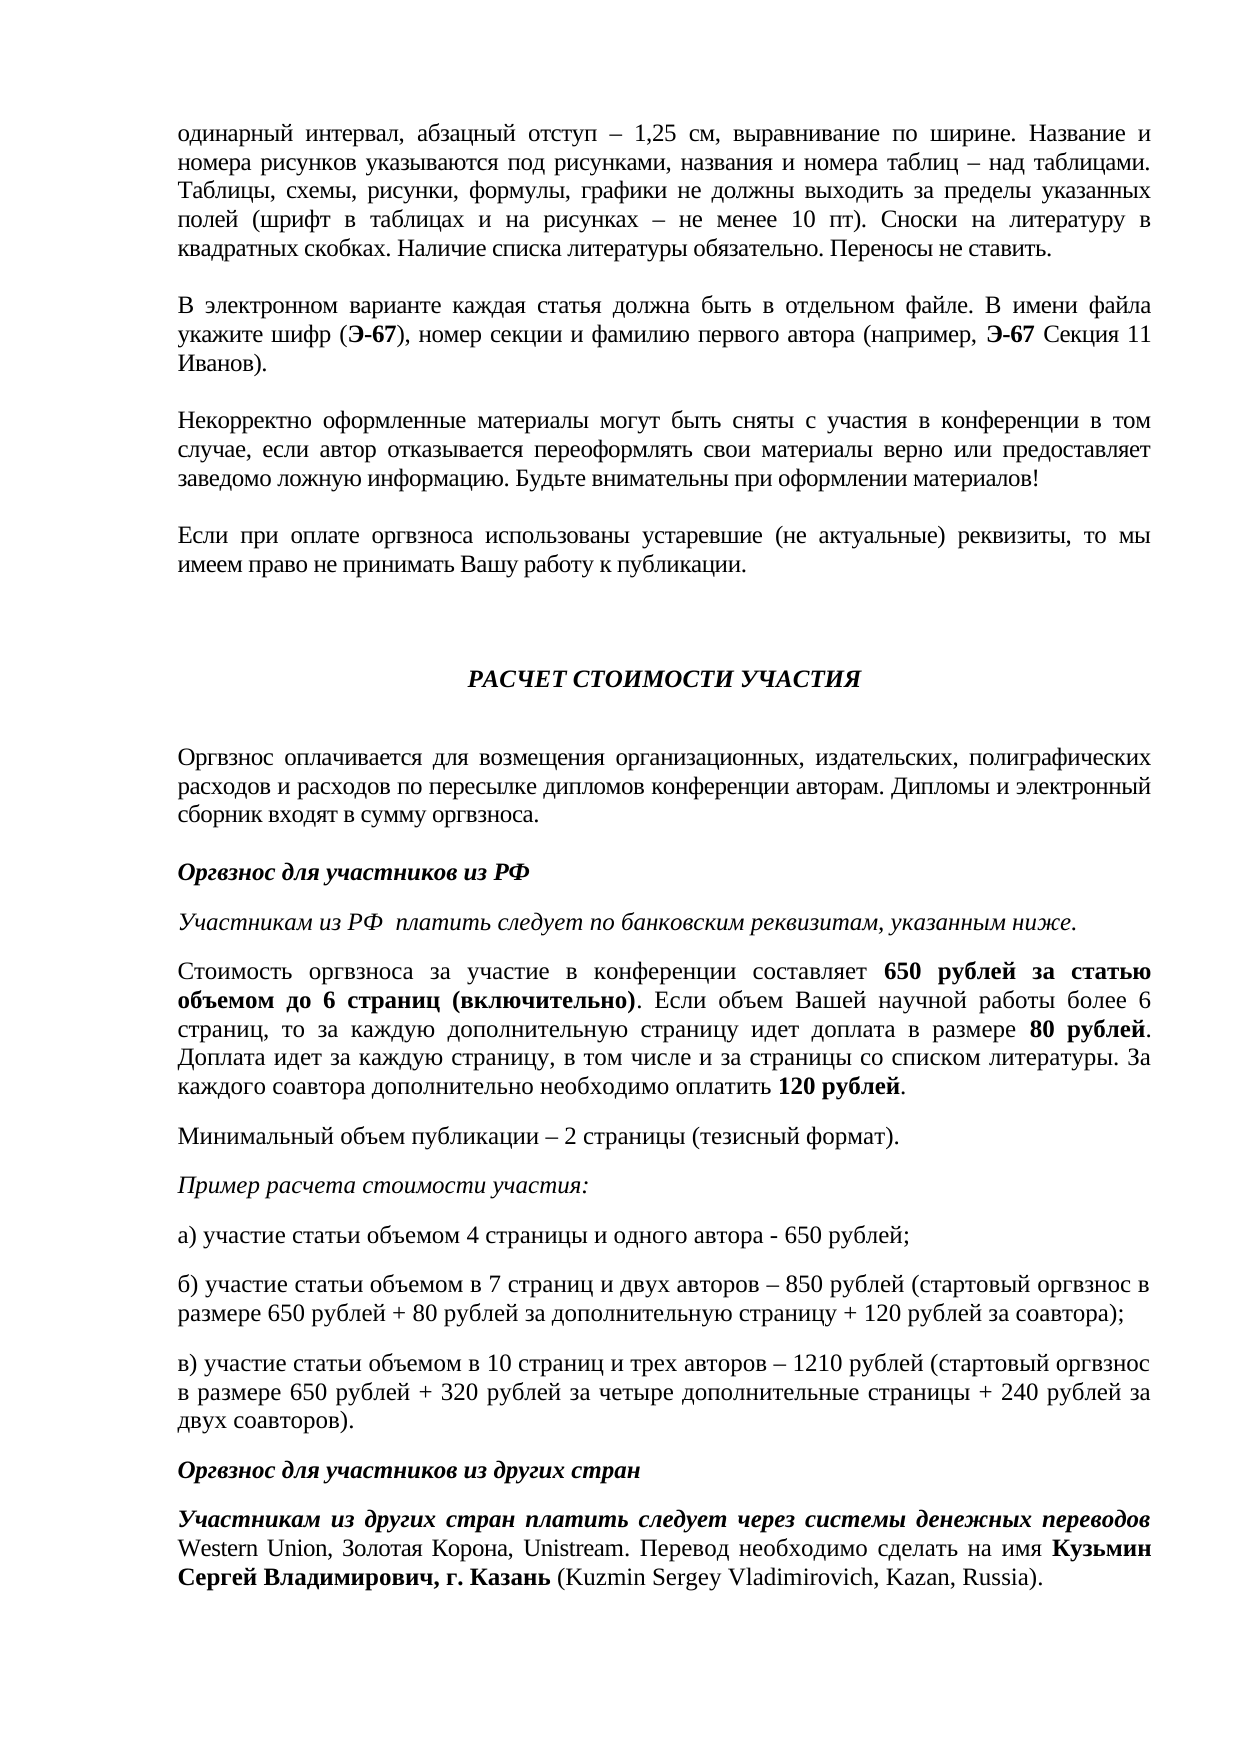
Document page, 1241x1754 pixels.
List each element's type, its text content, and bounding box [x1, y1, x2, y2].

text а) участие статьи объемом 4 страницы и одного автора - 650 рублей; [177, 1220, 1152, 1249]
text Участникам из РФ платить следует по банковским реквизитам, указанным ниже. [177, 907, 1152, 935]
text В электронном варианте каждая статья должна быть в отдельном файле. В имени файла укажите шифр (Э-67), номер секции и фамилию первого автора (например, Э-67 Секция 11 Иванов). [177, 291, 1152, 377]
text Участникам из других стран платить следует через системы денежных переводов Western Union, Золотая Корона, Unistream. Перевод необходимо сделать на имя Кузьмин Сергей Владимирович, г. Казань (Kuzmin Sergey Vladimirovich, Kazan, Russia). [177, 1504, 1152, 1591]
text Оргвзнос для участников из РФ [177, 857, 1152, 886]
text Стоимость оргвзноса за участие в конференции составляет 650 рублей за статью объемом до 6 страниц (включительно). Если объем Вашей научной работы более 6 страниц, то за каждую дополнительную страницу идет доплата в размере 80 рублей. Доплата идет за каждую страницу, в том числе и за страницы со списком литературы. За каждого соавтора дополнительно необходимо оплатить 120 рублей. [177, 956, 1152, 1100]
text Пример расчета стоимости участия: [177, 1170, 1152, 1199]
text Некорректно оформленные материалы могут быть сняты с участия в конференции в том случае, если автор отказывается переоформлять свои материалы верно или предоставляет заведомо ложную информацию. Будьте внимательны при оформлении материалов! [177, 406, 1152, 492]
text Минимальный объем публикации – 2 страницы (тезисный формат). [177, 1121, 1152, 1149]
text Оргвзнос для участников из других стран [177, 1455, 1152, 1484]
text Оргвзнос оплачивается для возмещения организационных, издательских, полиграфических расходов и расходов по пересылке дипломов конференции авторам. Дипломы и электронный сборник входят в сумму оргвзноса. [177, 742, 1152, 828]
text РАСЧЕТ СТОИМОСТИ УЧАСТИЯ [177, 664, 1152, 721]
text в) участие статьи объемом в 10 страниц и трех авторов – 1210 рублей (стартовый оргвзнос в размере 650 рублей + 320 рублей за четыре дополнительные страницы + 240 рублей за двух соавторов). [177, 1348, 1152, 1434]
text б) участие статьи объемом в 7 страниц и двух авторов – 850 рублей (стартовый оргвзнос в размере 650 рублей + 80 рублей за дополнительную страницу + 120 рублей за соавтора); [177, 1269, 1152, 1327]
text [177, 118, 1152, 262]
text Если при оплате оргвзноса использованы устаревшие (не актуальные) реквизиты, то мы имеем право не принимать Вашу работу к публикации. [177, 521, 1152, 578]
